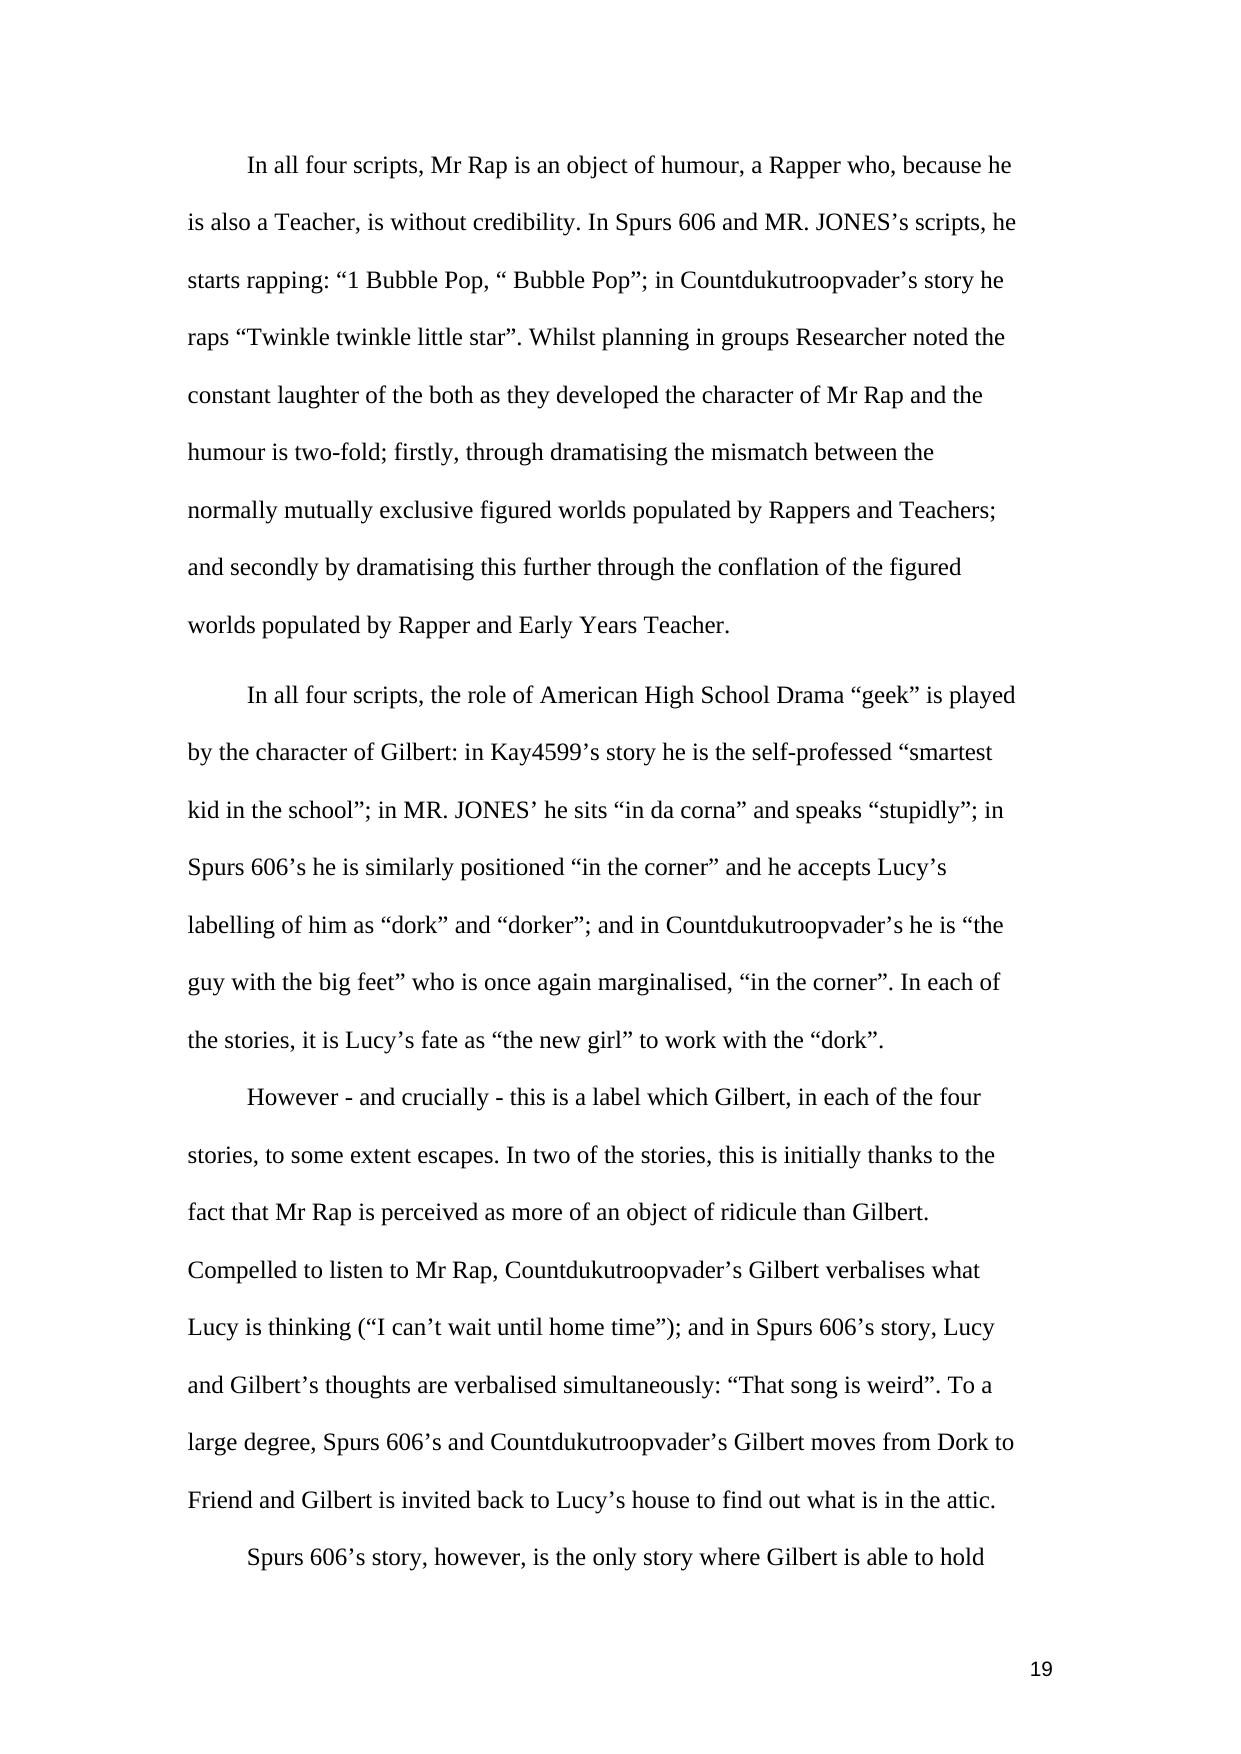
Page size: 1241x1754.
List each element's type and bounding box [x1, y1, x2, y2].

text [187, 150, 1029, 639]
text [187, 680, 1029, 1571]
